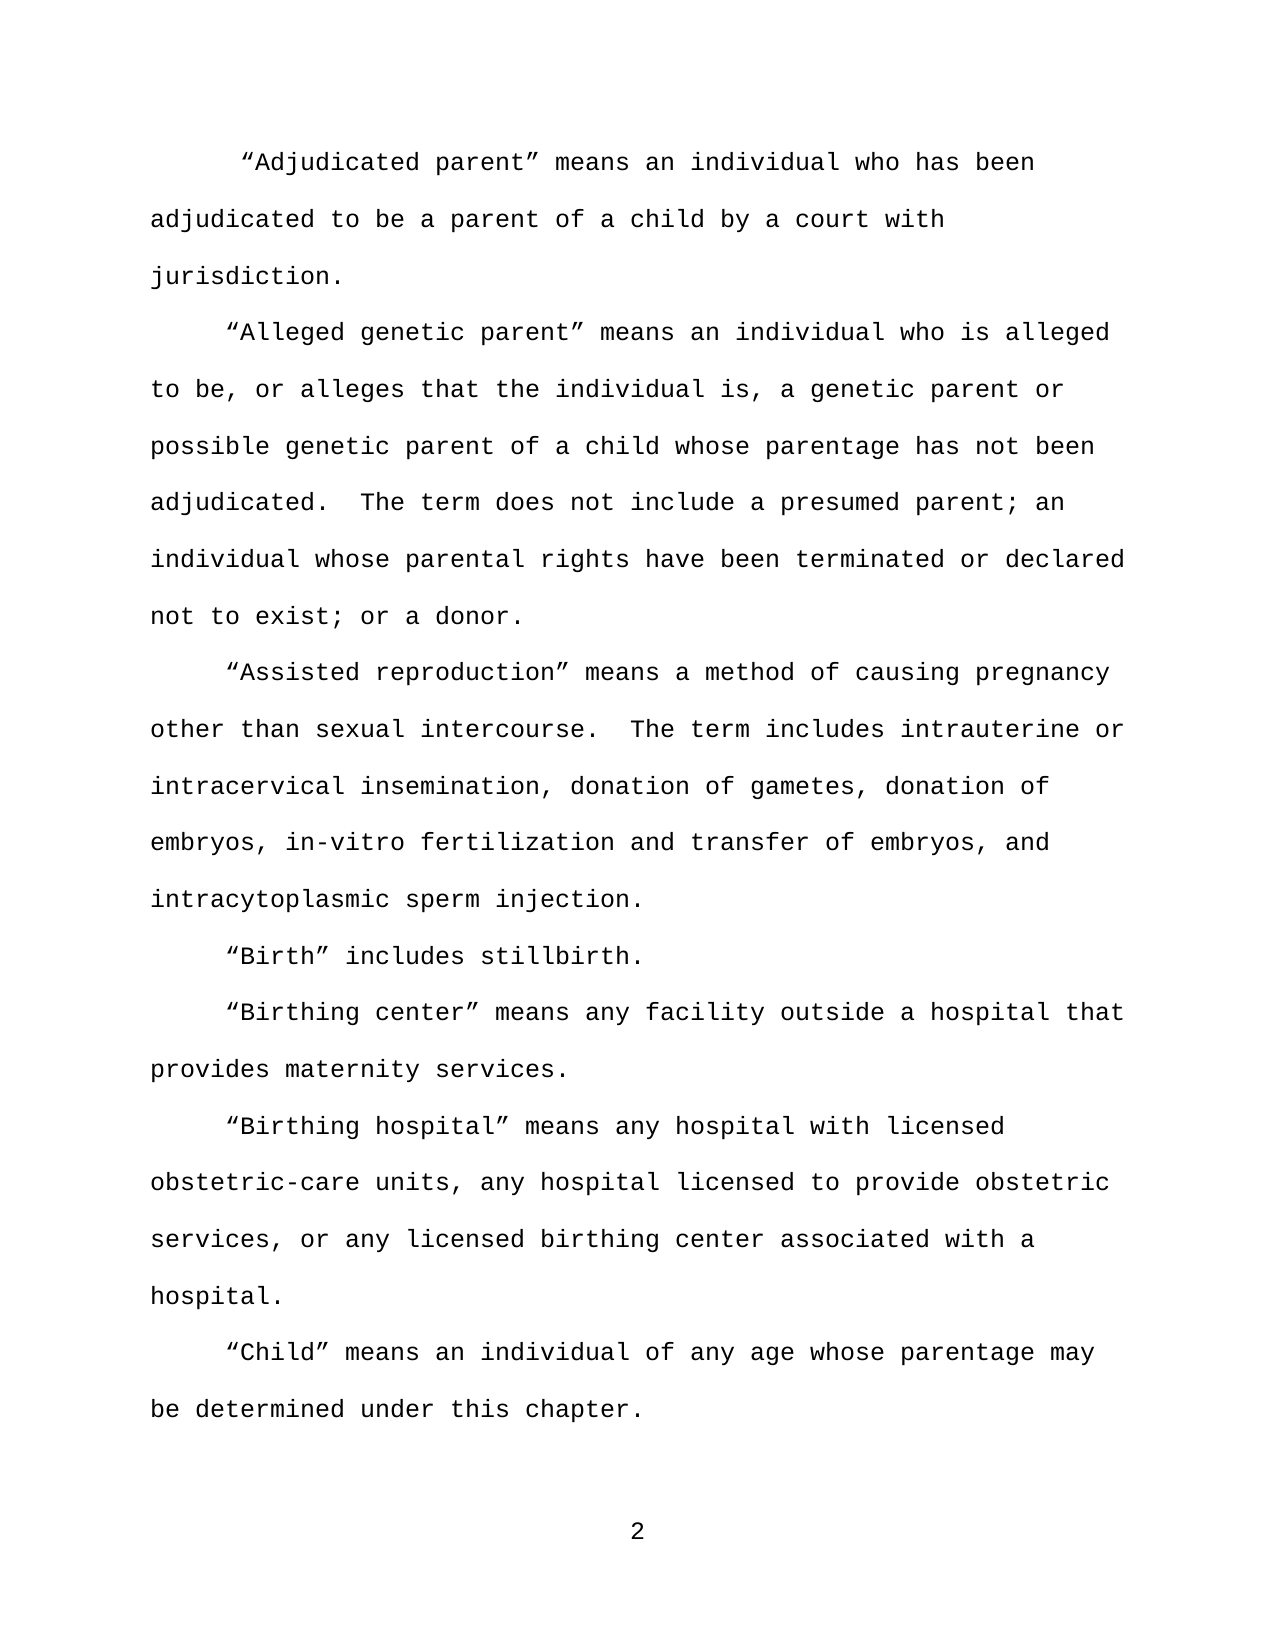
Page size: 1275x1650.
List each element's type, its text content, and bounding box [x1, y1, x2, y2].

text “Adjudicated parent” means an individual who has been adjudicated to be a parent of a child by a court with jurisdiction. [150, 150, 1125, 292]
text “Child” means an individual of any age whose parentage may be determined under this chapter. [150, 1340, 1125, 1425]
text “Assisted reproduction” means a method of causing pregnancy other than sexual intercourse. The term includes intrauterine or intracervical insemination, donation of gametes, donation of embryos, in-vitro fertilization and transfer of embryos, and intracytoplasmic sperm injection. [150, 660, 1125, 915]
text “Birthing center” means any facility outside a hospital that provides maternity services. [150, 1000, 1125, 1085]
text “Birth” includes stillbirth. [150, 943, 1125, 972]
text “Birthing hospital” means any hospital with licensed obstetric-care units, any hospital licensed to provide obstetric services, or any licensed birthing center associated with a hospital. [150, 1113, 1125, 1312]
text “Alleged genetic parent” means an individual who is alleged to be, or alleges that the individual is, a genetic parent or possible genetic parent of a child whose parentage has not been adjudicated. The term does not include a presumed parent; an individual whose parental rights have been terminated or declared not to exist; or a donor. [150, 320, 1125, 632]
